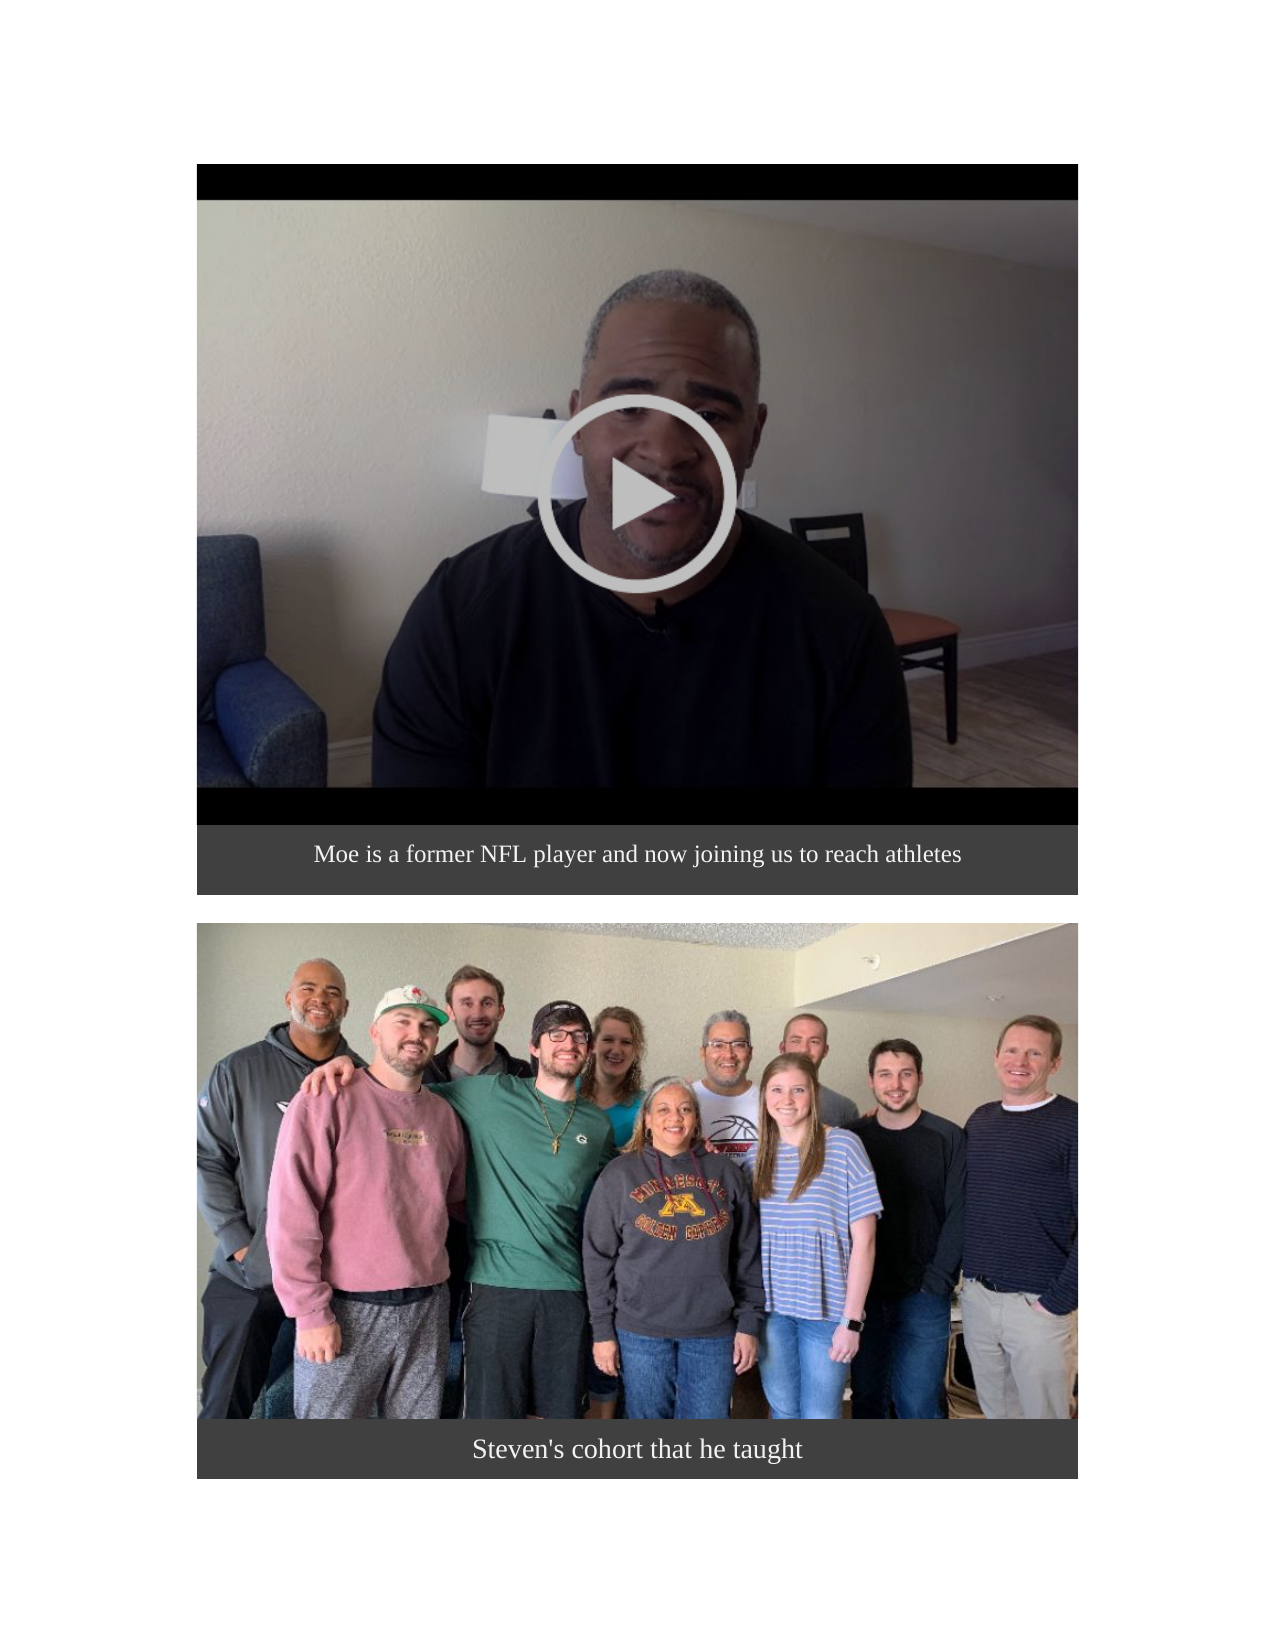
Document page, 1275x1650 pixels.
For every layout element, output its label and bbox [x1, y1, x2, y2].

picture [196, 923, 1079, 1419]
picture [196, 164, 1079, 825]
